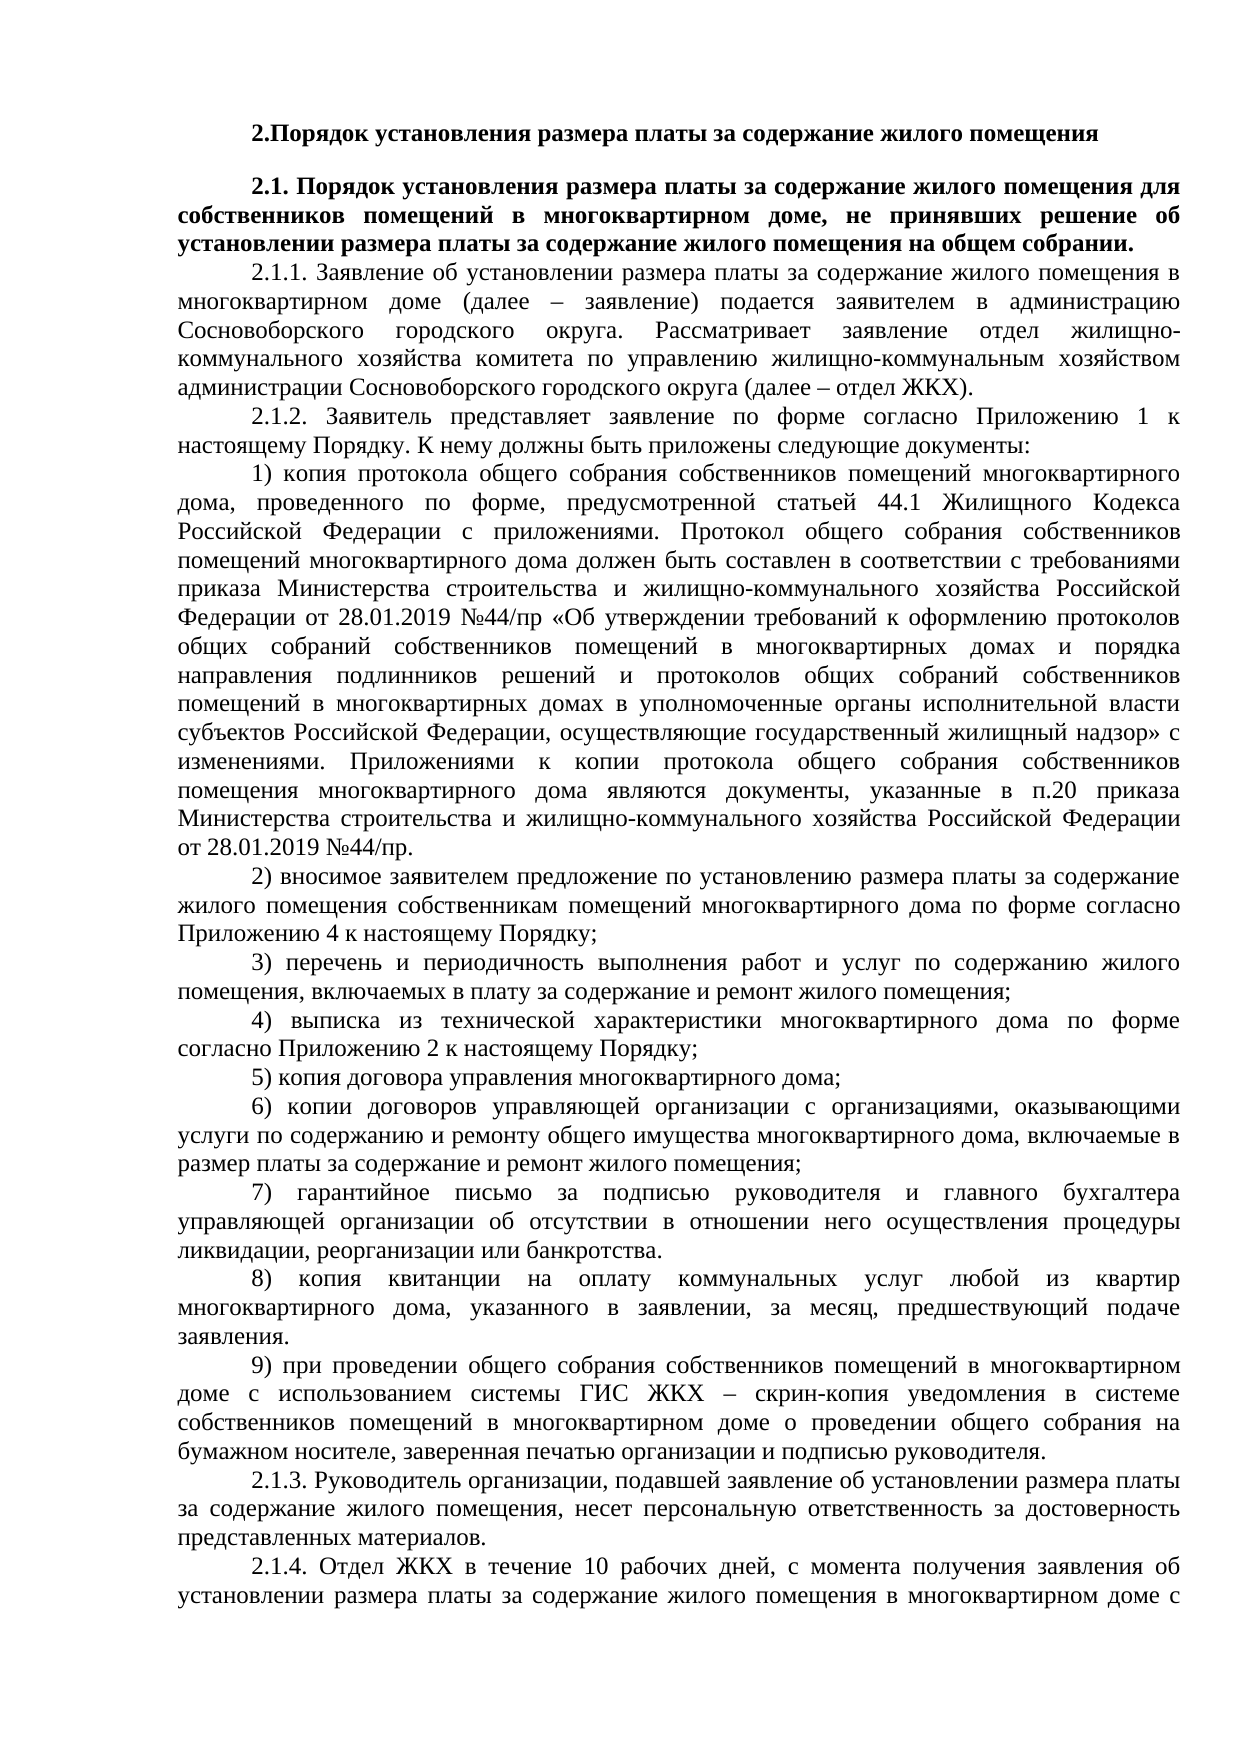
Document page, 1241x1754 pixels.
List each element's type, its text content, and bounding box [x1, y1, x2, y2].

text 5) копия договора управления многоквартирного дома; [177, 1062, 1181, 1091]
text 9) при проведении общего собрания собственников помещений в многоквартирном доме с использованием системы ГИС ЖКХ – скрин-копия уведомления в системе собственников помещений в многоквартирном доме о проведении общего собрания на бумажном носителе, заверенная печатью организации и подписью руководителя. [177, 1350, 1181, 1465]
text 7) гарантийное письмо за подписью руководителя и главного бухгалтера управляющей организации об отсутствии в отношении него осуществления процедуры ликвидации, реорганизации или банкротства. [177, 1177, 1181, 1263]
text 2.1.2. Заявитель представляет заявление по форме согласно Приложению 1 к настоящему Порядку. К нему должны быть приложены следующие документы: [177, 401, 1181, 458]
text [177, 1551, 1181, 1608]
text 8) копия квитанции на оплату коммунальных услуг любой из квартир многоквартирного дома, указанного в заявлении, за месяц, предшествующий подаче заявления. [177, 1263, 1181, 1350]
text 2.Порядок установления размера платы за содержание жилого помещения [177, 118, 1181, 147]
text 2) вносимое заявителем предложение по установлению размера платы за содержание жилого помещения собственникам помещений многоквартирного дома по форме согласно Приложению 4 к настоящему Порядку; [177, 861, 1181, 947]
text 2.1.3. Руководитель организации, подавшей заявление об установлении размера платы за содержание жилого помещения, несет персональную ответственность за достоверность представленных материалов. [177, 1465, 1181, 1551]
text 3) перечень и периодичность выполнения работ и услуг по содержанию жилого помещения, включаемых в плату за содержание и ремонт жилого помещения; [177, 947, 1181, 1005]
text 4) выписка из технической характеристики многоквартирного дома по форме согласно Приложению 2 к настоящему Порядку; [177, 1005, 1181, 1062]
text 6) копии договоров управляющей организации с организациями, оказывающими услуги по содержанию и ремонту общего имущества многоквартирного дома, включаемые в размер платы за содержание и ремонт жилого помещения; [177, 1091, 1181, 1177]
text 2.1.1. Заявление об установлении размера платы за содержание жилого помещения в многоквартирном доме (далее – заявление) подается заявителем в администрацию Сосновоборского городского округа. Рассматривает заявление отдел жилищно-коммунального хозяйства комитета по управлению жилищно-коммунальным хозяйством администрации Сосновоборского городского округа (далее – отдел ЖКХ). [177, 257, 1181, 401]
text 2.1. Порядок установления размера платы за содержание жилого помещения для собственников помещений в многоквартирном доме, не принявших решение об установлении размера платы за содержание жилого помещения на общем собрании. [177, 171, 1181, 257]
text 1) копия протокола общего собрания собственников помещений многоквартирного дома, проведенного по форме, предусмотренной статьей 44.1 Жилищного Кодекса Российской Федерации с приложениями. Протокол общего собрания собственников помещений многоквартирного дома должен быть составлен в соответствии с требованиями приказа Министерства строительства и жилищно-коммунального хозяйства Российской Федерации от 28.01.2019 №44/пр «Об утверждении требований к оформлению протоколов общих собраний собственников помещений в многоквартирных домах и порядка направления подлинников решений и протоколов общих собраний собственников помещений в многоквартирных домах в уполномоченные органы исполнительной власти субъектов Российской Федерации, осуществляющие государственный жилищный надзор» с изменениями. Приложениями к копии протокола общего собрания собственников помещения многоквартирного дома являются документы, указанные в п.20 приказа Министерства строительства и жилищно-коммунального хозяйства Российской Федерации от 28.01.2019 №44/пр. [177, 458, 1181, 861]
